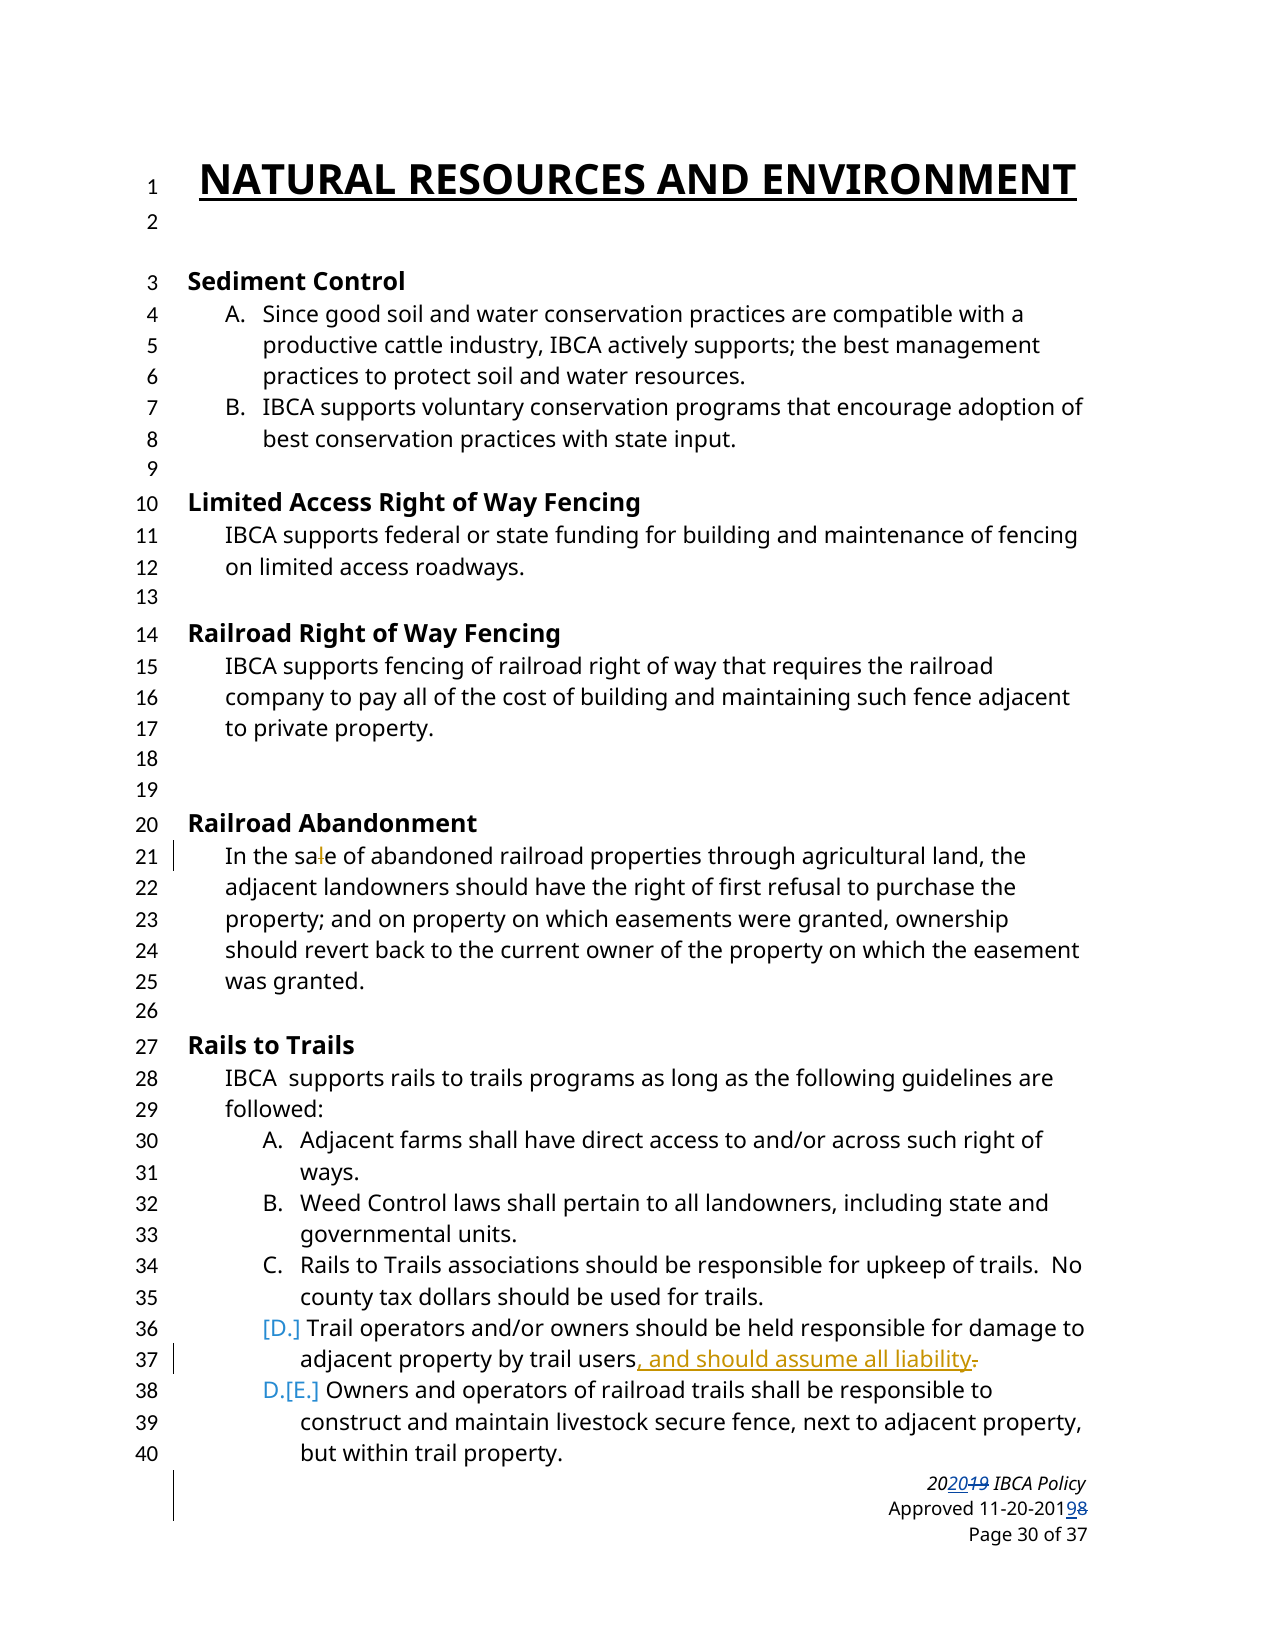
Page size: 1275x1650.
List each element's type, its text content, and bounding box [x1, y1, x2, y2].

list Weed Control laws shall pertain to all landowners, including state and governmental units. [262, 1187, 1087, 1249]
text Sediment Control [187, 263, 1087, 298]
text NATURAL RESOURCES AND ENVIRONMENT [187, 150, 1087, 207]
list Trail operators and/or owners should be held responsible for damage to adjacent property by trail users [262, 1312, 1087, 1374]
text IBCA supports federal or state funding for building and maintenance of fencing on limited access roadways. [225, 519, 1087, 582]
text IBCA supports fencing of railroad right of way that requires the railroad company to pay all of the cost of building and maintaining such fence adjacent to private property. [225, 650, 1087, 743]
list Rails to Trails associations should be responsible for upkeep of trails. No county tax dollars should be used for trails. [262, 1249, 1087, 1312]
text IBCA supports rails to trails programs as long as the following guidelines are followed: [225, 1062, 1087, 1124]
list Owners and operators of railroad trails shall be responsible to construct and maintain livestock secure fence, next to adjacent property, but within trail property. [262, 1374, 1087, 1468]
text In the sae of abandoned railroad properties through agricultural land, the adjacent landowners should have the right of first refusal to purchase the property; and on property on which easements were granted, ownership should revert back to the current owner of the property on which the easement was granted. [225, 840, 1087, 996]
text Rails to Trails [187, 1028, 1087, 1062]
text Railroad Right of Way Fencing [187, 616, 1087, 650]
list Since good soil and water conservation practices are compatible with a productive cattle industry, IBCA actively supports; the best management practices to protect soil and water resources. [225, 298, 1087, 391]
text Railroad Abandonment [187, 806, 1087, 840]
list Adjacent farms shall have direct access to and/or across such right of ways. [262, 1124, 1087, 1187]
text Limited Access Right of Way Fencing [187, 485, 1087, 519]
list IBCA supports voluntary conservation programs that encourage adoption of best conservation practices with state input. [225, 391, 1087, 454]
